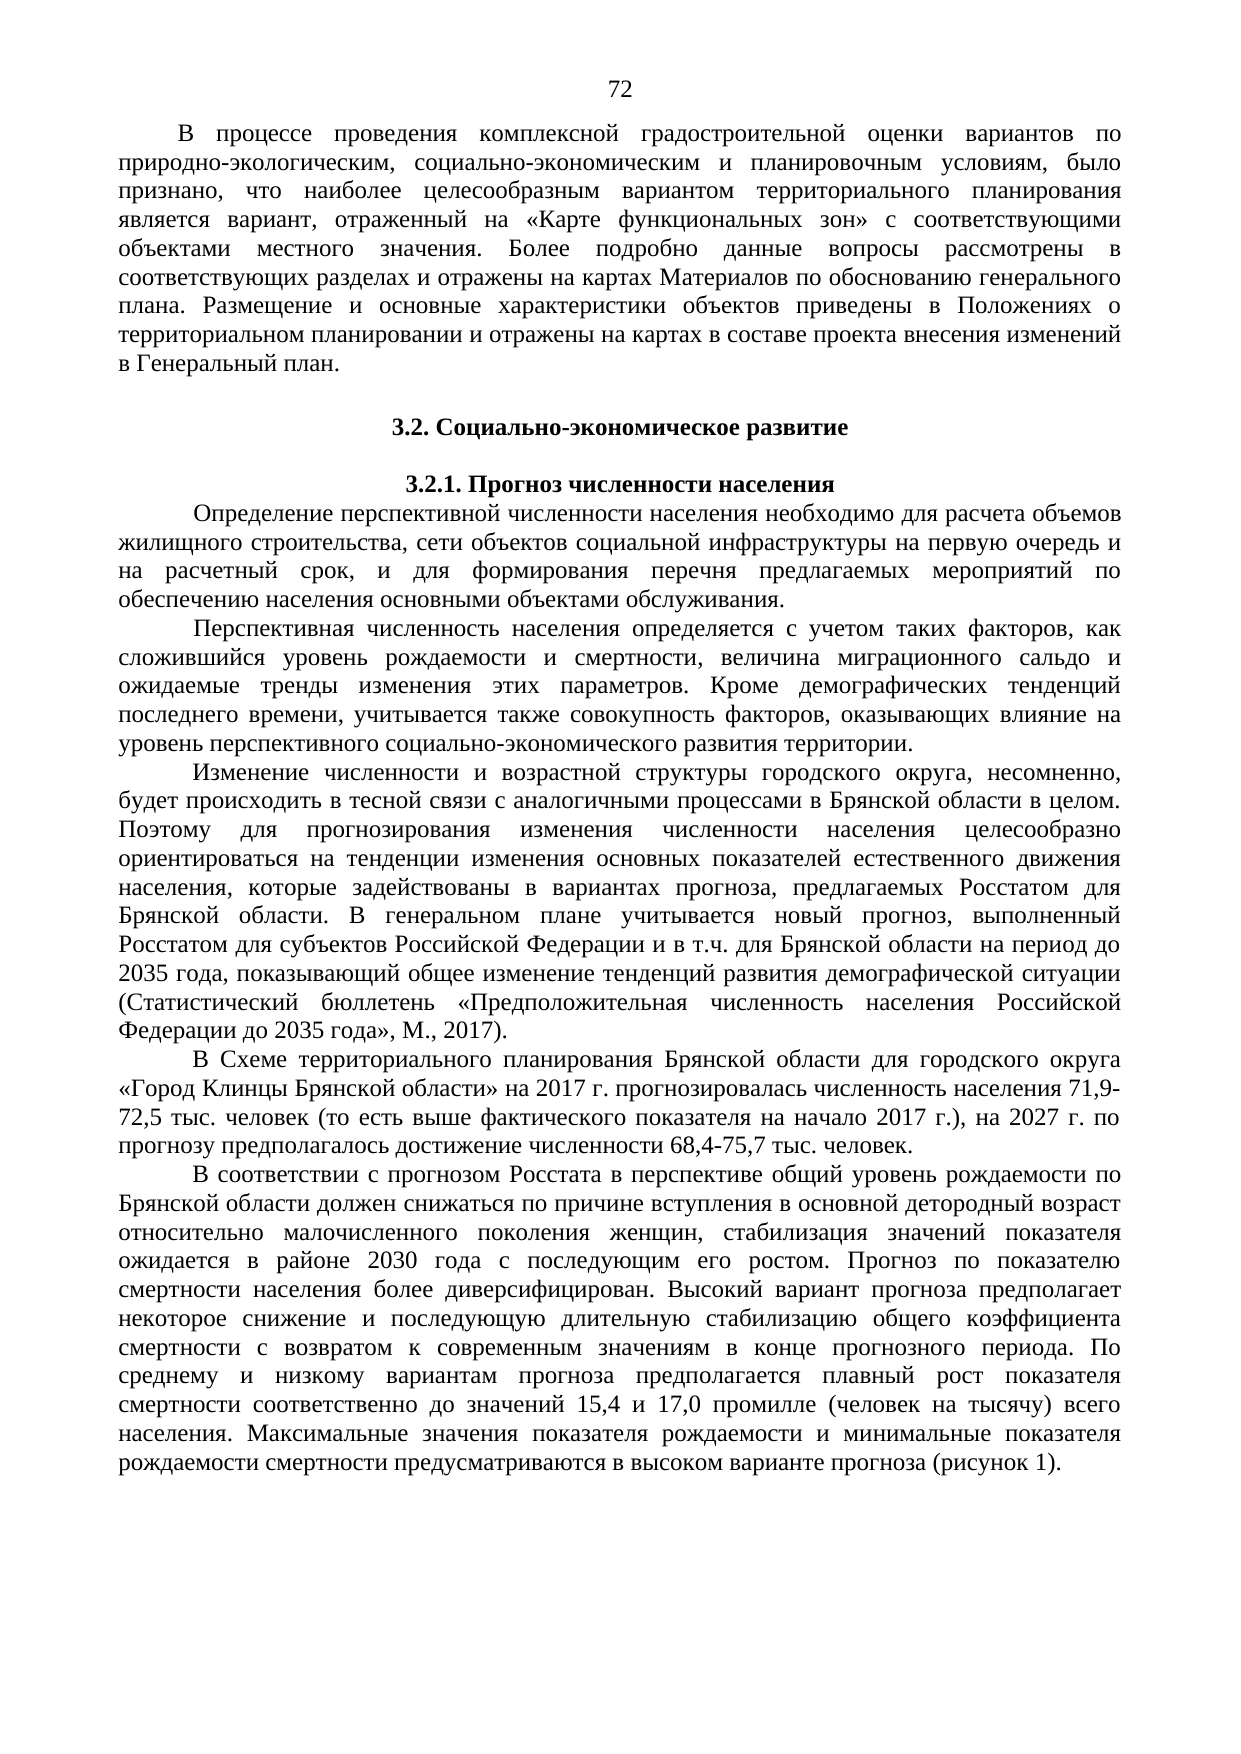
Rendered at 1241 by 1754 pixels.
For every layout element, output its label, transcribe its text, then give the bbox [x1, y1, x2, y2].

text Определение перспективной численности населения необходимо для расчета объемов жилищного строительства, сети объектов социальной инфраструктуры на первую очередь и на расчетный срок, и для формирования перечня предлагаемых мероприятий по обеспечению населения основными объектами обслуживания. [118, 498, 1122, 613]
text 3.2.1. Прогноз численности населения [118, 469, 1122, 498]
text Перспективная численность населения определяется с учетом таких факторов, как сложившийся уровень рождаемости и смертности, величина миграционного сальдо и ожидаемые тренды изменения этих параметров. Кроме демографических тенденций последнего времени, учитывается также совокупность факторов, оказывающих влияние на уровень перспективного социально-экономического развития территории. [118, 613, 1122, 757]
subtitle Социально-экономическое развитие [118, 412, 1122, 441]
text В Схеме территориального планирования Брянской области для городского округа «Город Клинцы Брянской области» на 2017 г. прогнозировалась численность населения 71,9-72,5 тыс. человек (то есть выше фактического показателя на начало 2017 г.), на 2027 г. по прогнозу предполагалось достижение численности 68,4-75,7 тыс. человек. [118, 1044, 1122, 1159]
text В процессе проведения комплексной градостроительной оценки вариантов по природно-экологическим, социально-экономическим и планировочным условиям, было признано, что наиболее целесообразным вариантом территориального планирования является вариант, отраженный на «Карте функциональных зон» с соответствующими объектами местного значения. Более подробно данные вопросы рассмотрены в соответствующих разделах и отражены на картах Материалов по обоснованию генерального плана. Размещение и основные характеристики объектов приведены в Положениях о территориальном планировании и отражены на картах в составе проекта внесения изменений в Генеральный план. [118, 118, 1122, 377]
text Изменение численности и возрастной структуры городского округа, несомненно, будет происходить в тесной связи с аналогичными процессами в Брянской области в целом. Поэтому для прогнозирования изменения численности населения целесообразно ориентироваться на тенденции изменения основных показателей естественного движения населения, которые задействованы в вариантах прогноза, предлагаемых Росстатом для Брянской области. В генеральном плане учитывается новый прогноз, выполненный Росстатом для субъектов Российской Федерации и в т.ч. для Брянской области на период до 2035 года, показывающий общее изменение тенденций развития демографической ситуации (Статистический бюллетень «Предположительная численность населения Российской Федерации до 2035 года», М., 2017). [118, 757, 1122, 1044]
text В соответствии с прогнозом Росстата в перспективе общий уровень рождаемости по Брянской области должен снижаться по причине вступления в основной детородный возраст относительно малочисленного поколения женщин, стабилизация значений показателя ожидается в районе 2030 года с последующим его ростом. Прогноз по показателю смертности населения более диверсифицирован. Высокий вариант прогноза предполагает некоторое снижение и последующую длительную стабилизацию общего коэффициента смертности с возвратом к современным значениям в конце прогнозного периода. По среднему и низкому вариантам прогноза предполагается плавный рост показателя смертности соответственно до значений 15,4 и 17,0 промилле (человек на тысячу) всего населения. Максимальные значения показателя рождаемости и минимальные показателя рождаемости смертности предусматриваются в высоком варианте прогноза (рисунок 1). [118, 1159, 1122, 1476]
